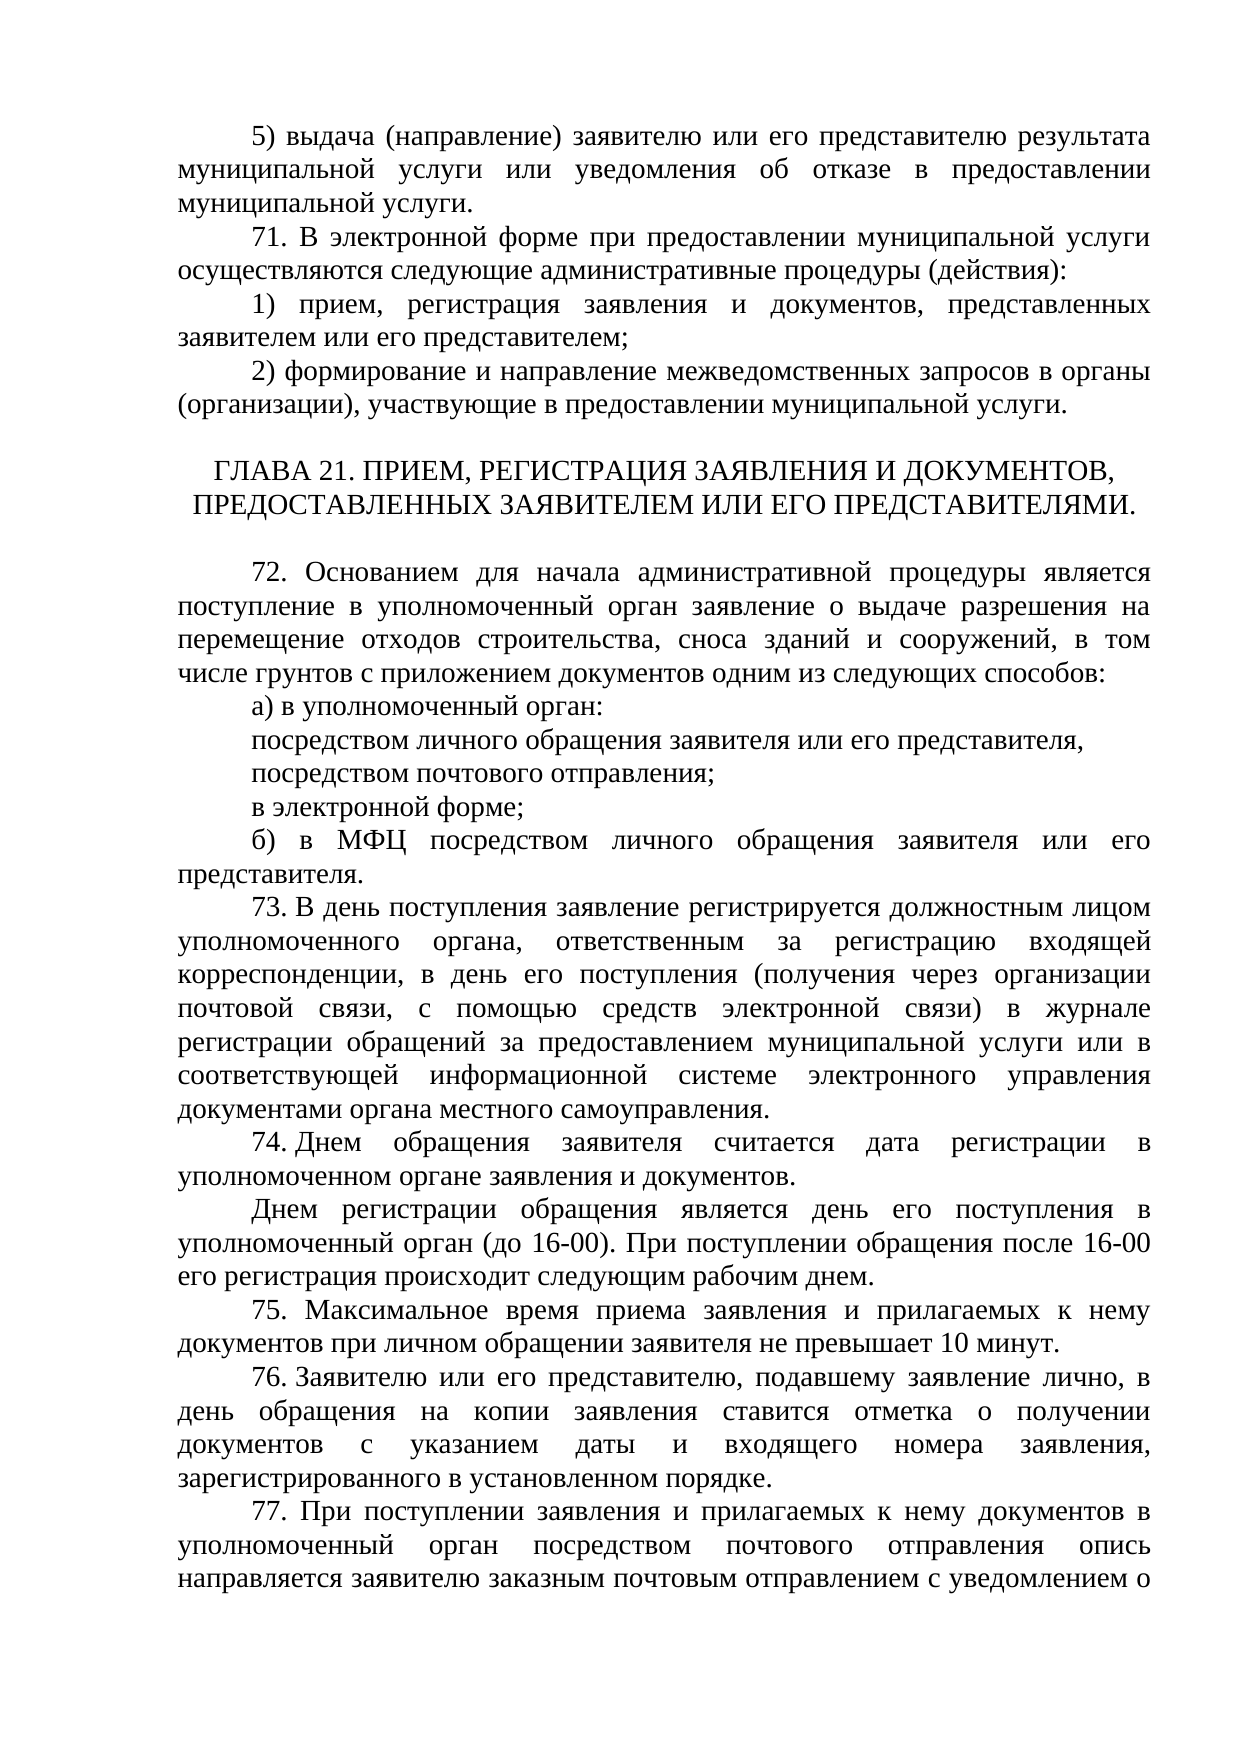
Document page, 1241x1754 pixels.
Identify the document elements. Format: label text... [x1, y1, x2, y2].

text посредством почтового отправления; [177, 755, 1152, 789]
text посредством личного обращения заявителя или его представителя, [177, 722, 1152, 755]
text 2) формирование и направление межведомственных запросов в органы (организации), участвующие в предоставлении муниципальной услуги. [177, 353, 1152, 420]
text в электронной форме; [177, 789, 1152, 822]
text 76. Заявителю или его представителю, подавшему заявление лично, в день обращения на копии заявления ставится отметка о получении документов с указанием даты и входящего номера заявления, зарегистрированного в установленном порядке. [177, 1359, 1152, 1493]
text ГЛАВА 21. ПРИЕМ, РЕГИСТРАЦИЯ ЗАЯВЛЕНИЯ И ДОКУМЕНТОВ, ПРЕДОСТАВЛЕННЫХ ЗАЯВИТЕЛЕМ ИЛИ ЕГО ПРЕДСТАВИТЕЛЯМИ. [177, 453, 1152, 521]
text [177, 1493, 1152, 1594]
text 5) выдача (направление) заявителю или его представителю результата муниципальной услуги или уведомления об отказе в предоставлении муниципальной услуги. [177, 118, 1152, 219]
text 74. Днем обращения заявителя считается дата регистрации в уполномоченном органе заявления и документов. [177, 1124, 1152, 1191]
text 73. В день поступления заявление регистрируется должностным лицом уполномоченного органа, ответственным за регистрацию входящей корреспонденции, в день его поступления (получения через организации почтовой связи, с помощью средств электронной связи) в журнале регистрации обращений за предоставлением муниципальной услуги или в соответствующей информационной системе электронного управления документами органа местного самоуправления. [177, 889, 1152, 1124]
text 1) прием, регистрация заявления и документов, представленных заявителем или его представителем; [177, 286, 1152, 353]
text 75. Максимальное время приема заявления и прилагаемых к нему документов при личном обращении заявителя не превышает 10 минут. [177, 1292, 1152, 1359]
text 71. В электронной форме при предоставлении муниципальной услуги осуществляются следующие административные процедуры (действия): [177, 219, 1152, 286]
text б) в МФЦ посредством личного обращения заявителя или его представителя. [177, 822, 1152, 889]
text Днем регистрации обращения является день его поступления в уполномоченный орган (до 16-00). При поступлении обращения после 16-00 его регистрация происходит следующим рабочим днем. [177, 1191, 1152, 1292]
text 72. Основанием для начала административной процедуры является поступление в уполномоченный орган заявление о выдаче разрешения на перемещение отходов строительства, сноса зданий и сооружений, в том числе грунтов с приложением документов одним из следующих способов: [177, 554, 1152, 688]
text а) в уполномоченный орган: [177, 688, 1152, 722]
